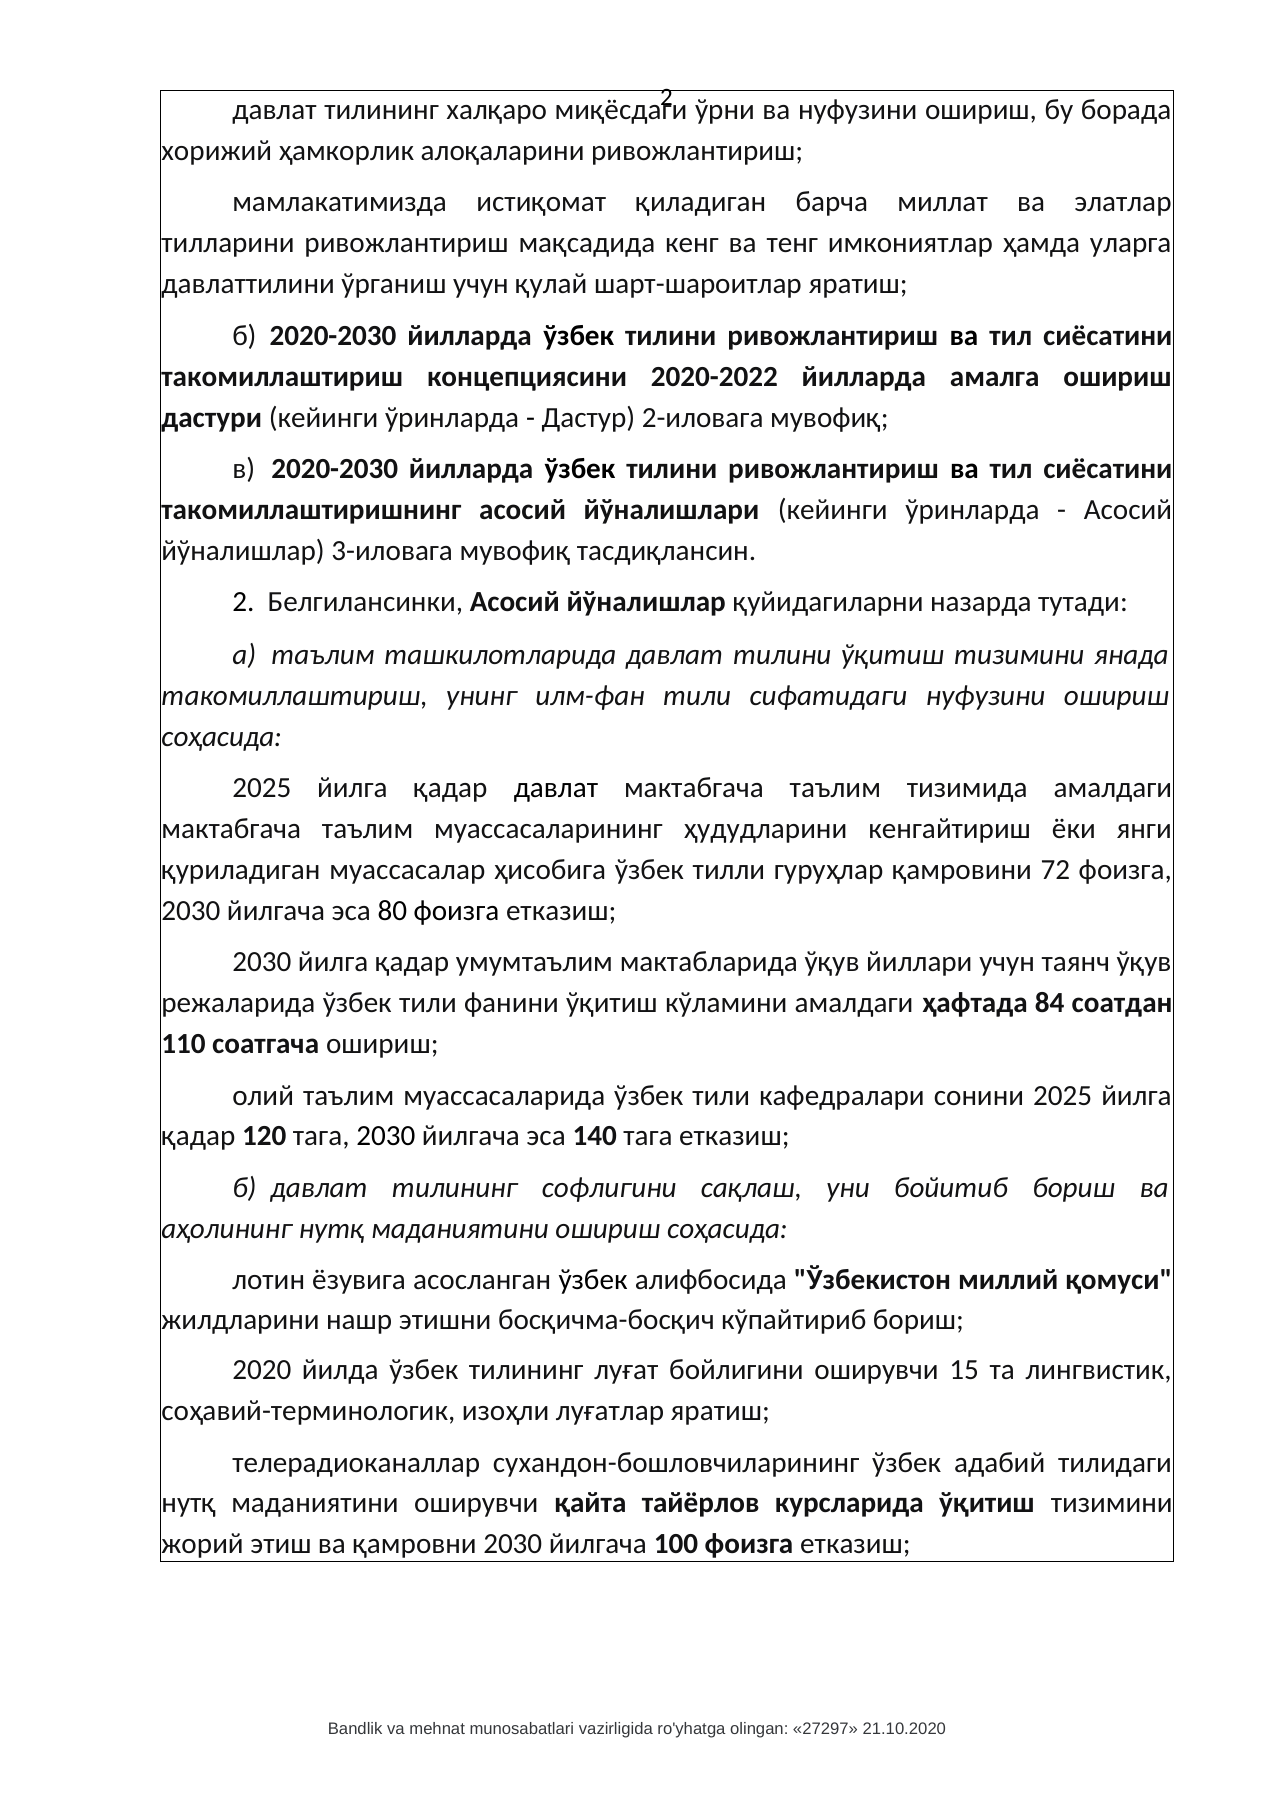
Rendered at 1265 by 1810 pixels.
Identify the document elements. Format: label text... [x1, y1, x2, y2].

text мамлакатимизда истиқомат қиладиган барча миллат ва элатлар тилларини ривожлантириш мақсадида кенг ва тенг имкониятлар ҳамда уларга давлаттилини ўрганиш учун қулай шарт-шароитлар яратиш; [161, 182, 1173, 301]
text в) 2020-2030 йилларда ўзбек тилини ривожлантириш ва тил сиёсатини такомиллаштиришнинг асосий йўналишлари (кейинги ўринларда - Асосий йўналишлар) 3-иловага мувофиқ тасдиқлансин. [161, 449, 1173, 567]
text телерадиоканаллар сухандон-бошловчиларининг ўзбек адабий тилидаги нутқ маданиятини оширувчи қайта тайёрлов курсларида ўқитиш тизимини жорий этиш ва қамровни 2030 йилгача 100 фоизга етказиш; [161, 1443, 1173, 1561]
list Белгилансинки, Асосий йўналишлар қуйидагиларни назарда тутади: [161, 582, 1173, 619]
text 2030 йилга қадар умумтаълим мактабларида ўқув йиллари учун таянч ўқув режаларида ўзбек тили фанини ўқитиш кўламини амалдаги ҳафтада 84 соатдан 110 соатгача ошириш; [161, 942, 1173, 1061]
text лотин ёзувига асосланган ўзбек алифбосида "Ўзбекистон миллий қомуси" жилдларини нашр этишни босқичма-босқич кўпайтириб бориш; [161, 1260, 1173, 1337]
text а) таълим ташкилотларида давлат тилини ўқитиш тизимини янада такомиллаштириш, унинг илм-фан тили сифатидаги нуфузини ошириш соҳасида: [161, 635, 1173, 753]
text 2020 йилда ўзбек тилининг луғат бойлигини оширувчи 15 та лингвистик, соҳавий-терминологик, изоҳли луғатлар яратиш; [161, 1350, 1173, 1428]
text давлат тилининг халқаро миқёсдаги ўрни ва нуфузини ошириш, бу борада хорижий ҳамкорлик алоқаларини ривожлантириш; [161, 91, 1173, 168]
text олий таълим муассасаларида ўзбек тили кафедралари сонини 2025 йилга қадар 120 тага, 2030 йилгача эса 140 тага етказиш; [161, 1076, 1173, 1153]
text 2025 йилга қадар давлат мактабгача таълим тизимида амалдаги мактабгача таълим муассасаларининг ҳудудларини кенгайтириш ёки янги қуриладиган муассасалар ҳисобига ўзбек тилли гуруҳлар қамровини 72 фоизга, 2030 йилгача эса 80 фоизга етказиш; [161, 768, 1173, 928]
text б) 2020-2030 йилларда ўзбек тилини ривожлантириш ва тил сиёсатини такомиллаштириш концепциясини 2020-2022 йилларда амалга ошириш дастури (кейинги ўринларда - Дастур) 2-иловага мувофиқ; [161, 316, 1173, 434]
text б) давлат тилининг софлигини сақлаш, уни бойитиб бориш ва аҳолининг нутқ маданиятини ошириш соҳасида: [161, 1168, 1173, 1245]
